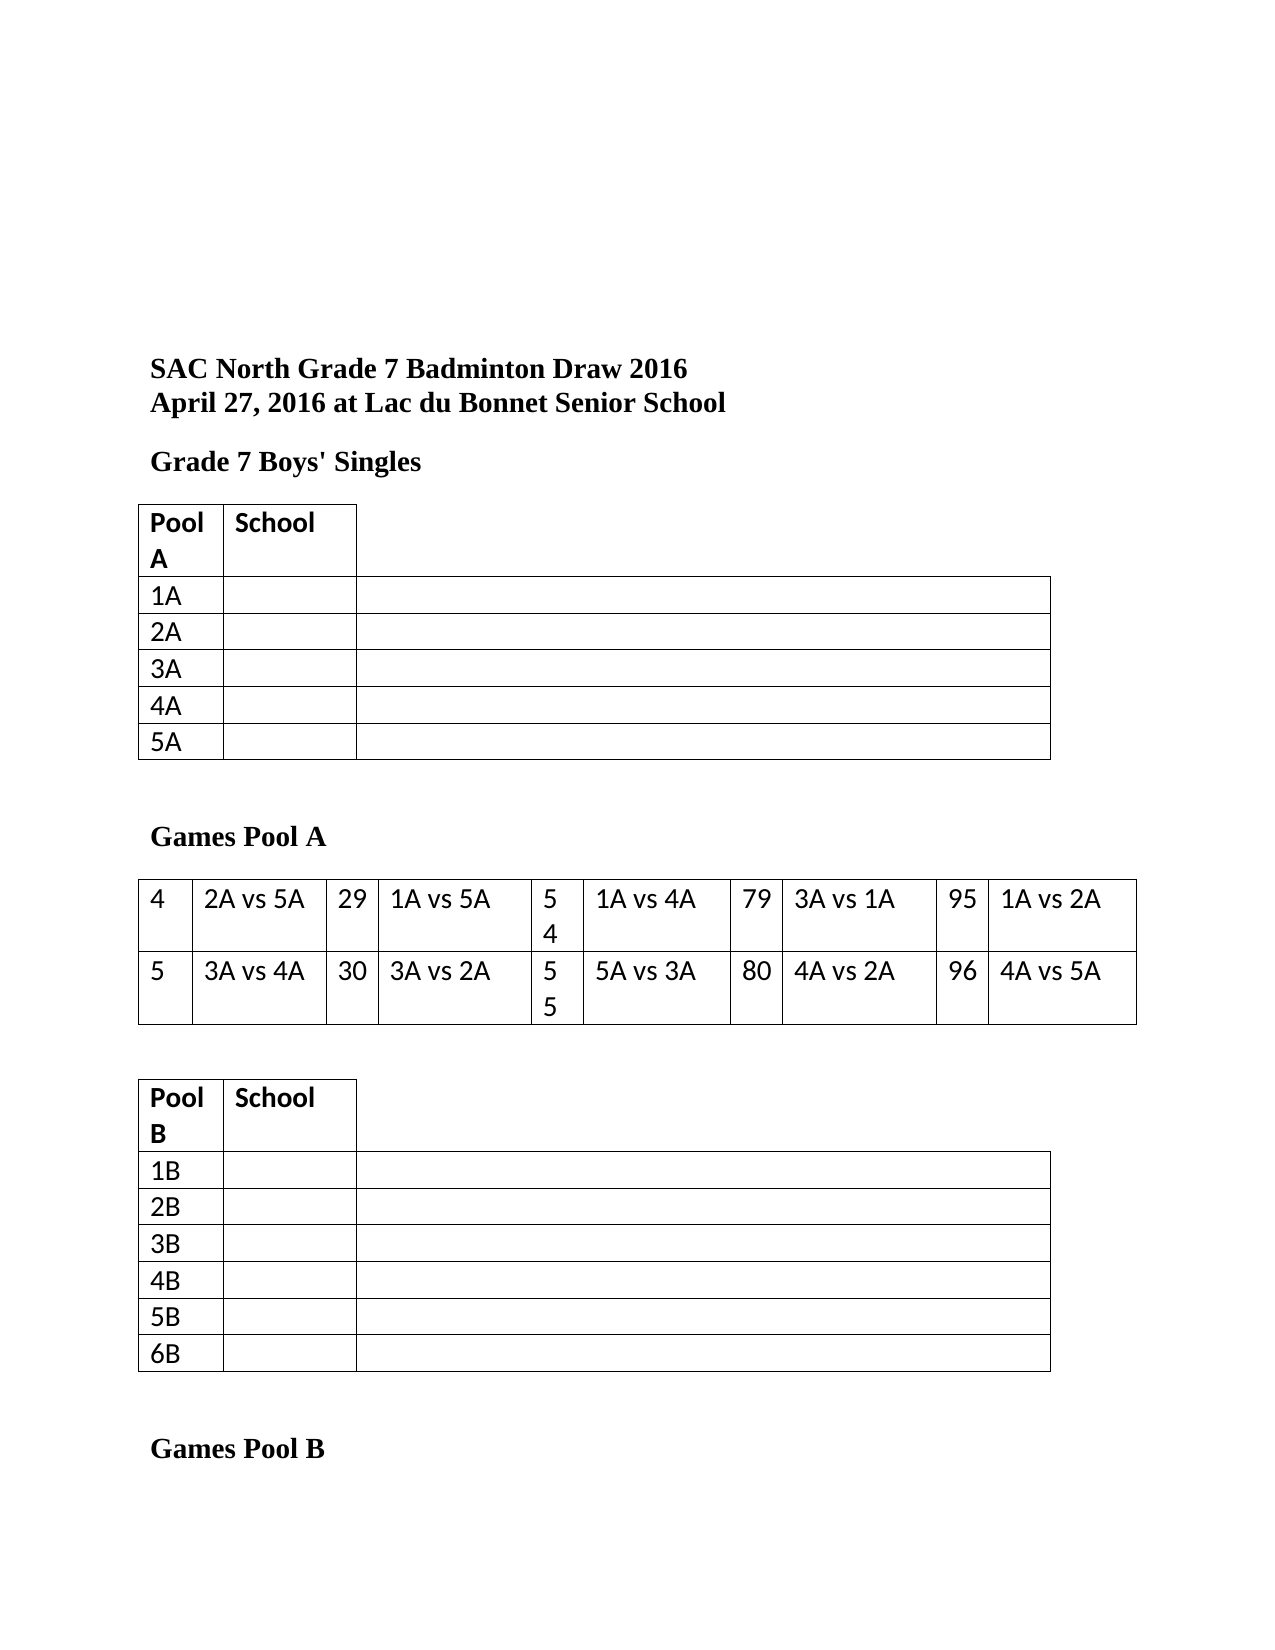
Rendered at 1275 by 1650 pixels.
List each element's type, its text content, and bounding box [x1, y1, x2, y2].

table_cell [224, 1189, 356, 1224]
table_cell 4A [139, 687, 223, 722]
table_header 1A vs 2A [989, 880, 1136, 951]
table_header 79 [731, 880, 782, 951]
table_cell 4B [139, 1262, 223, 1297]
text Games Pool A [150, 819, 1125, 853]
table_cell [224, 1225, 356, 1261]
table_cell [357, 614, 1050, 649]
table_cell 1B [139, 1152, 223, 1187]
table_cell [224, 1299, 356, 1334]
table_cell [224, 650, 356, 686]
table_cell [224, 1335, 356, 1371]
table_cell 96 [937, 952, 988, 1023]
table_cell [224, 614, 356, 649]
table_header 2A vs 5A [193, 880, 326, 951]
table_cell 3B [139, 1225, 223, 1261]
table_cell 2B [139, 1189, 223, 1224]
table_cell [357, 650, 1050, 686]
table_header 3A vs 1A [783, 880, 936, 951]
text SAC North Grade 7 Badminton Draw 2016 [150, 351, 1125, 385]
table_cell 3A vs 2A [379, 952, 531, 1023]
text Games Pool B [150, 1431, 1125, 1465]
table_header 95 [937, 880, 988, 951]
table_cell 2A [139, 614, 223, 649]
table_header Pool B [139, 1080, 223, 1151]
table_cell 5B [139, 1299, 223, 1334]
table_cell 5 [139, 952, 192, 1023]
table_cell 4A vs 2A [783, 952, 936, 1023]
table_cell [224, 1262, 356, 1297]
table_cell 6B [139, 1335, 223, 1371]
table_cell 55 [532, 952, 583, 1023]
table_header 54 [532, 880, 583, 951]
text Grade 7 Boys' Singles [150, 444, 1125, 478]
table_header 1A vs 5A [379, 880, 531, 951]
table_header 4 [139, 880, 192, 951]
table_header School [224, 505, 356, 576]
table_cell [357, 577, 1050, 612]
table_cell [357, 724, 1050, 759]
table_cell [224, 724, 356, 759]
table_cell 5A vs 3A [584, 952, 730, 1023]
table_cell [357, 1299, 1050, 1334]
table_cell [357, 1189, 1050, 1224]
table_cell [357, 1262, 1050, 1297]
table_cell [357, 1335, 1050, 1371]
table_cell 1A [139, 577, 223, 612]
table_cell [357, 1152, 1050, 1187]
table_header 1A vs 4A [584, 880, 730, 951]
table_header Pool A [139, 505, 223, 576]
table_cell [357, 1225, 1050, 1261]
table_cell [357, 687, 1050, 722]
table_header School [224, 1080, 356, 1151]
table_cell 3A [139, 650, 223, 686]
table_cell 3A vs 4A [193, 952, 326, 1023]
table_header 29 [327, 880, 378, 951]
table_cell 4A vs 5A [989, 952, 1136, 1023]
table_cell 5A [139, 724, 223, 759]
table_cell [224, 1152, 356, 1187]
table_cell [224, 687, 356, 722]
text April 27, 2016 at Lac du Bonnet Senior School [150, 385, 1125, 418]
table_cell 80 [731, 952, 782, 1023]
table_cell [224, 577, 356, 612]
table_cell 30 [327, 952, 378, 1023]
